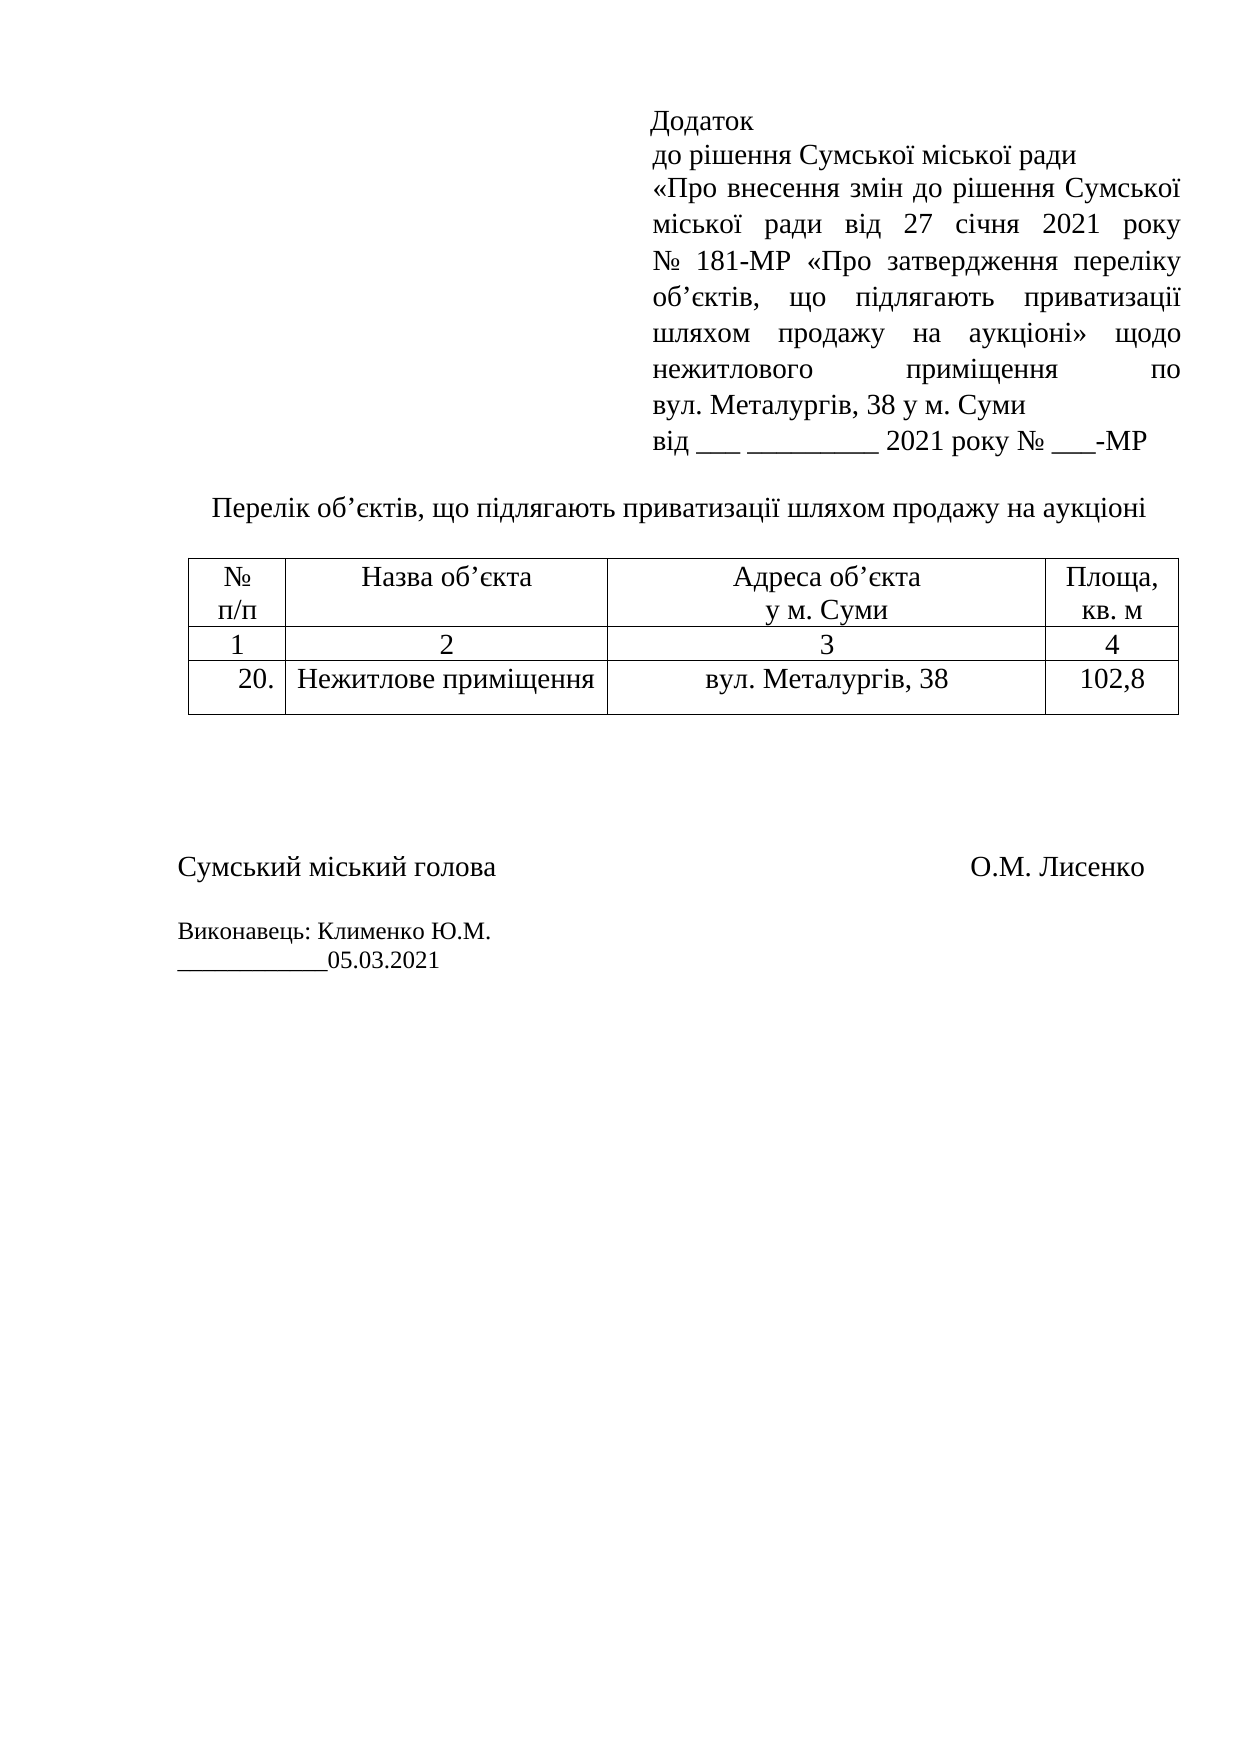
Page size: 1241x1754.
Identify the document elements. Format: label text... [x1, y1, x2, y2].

table_cell Нежитлове приміщення [286, 661, 607, 714]
table_header Площа, кв. м [1046, 559, 1178, 626]
text до рішення Сумської міської ради [177, 137, 1181, 171]
text від ___ _________ 2021 року № ___-МР [177, 423, 1181, 457]
table_cell вул. Металургів, 38 [608, 661, 1045, 714]
table_cell 1 [189, 627, 285, 660]
table_header № п/п [189, 559, 285, 626]
table_cell 102,8 [1046, 661, 1178, 714]
text Виконавець: Клименко Ю.М. [177, 916, 1181, 945]
table_cell 20. [189, 661, 285, 714]
table_cell 3 [608, 627, 1045, 660]
table_header Адреса об’єкта у м. Суми [608, 559, 1045, 626]
text «Про внесення змін до рішення Сумської міської ради від 27 січня 2021 року № 181-МР «Про затвердження переліку об’єктів, що підлягають приватизації шляхом продажу на аукціоні» щодо нежитлового приміщення по вул. Металургів, 38 у м. Суми [652, 171, 1181, 421]
text ____________05.03.2021 [177, 945, 1181, 973]
table_header Назва об’єкта [286, 559, 607, 626]
text Додаток [177, 103, 1181, 137]
table_cell 4 [1046, 627, 1178, 660]
table_cell 2 [286, 627, 607, 660]
text Сумський міський голова О.М. Лисенко [177, 849, 1181, 882]
text Перелік об’єктів, що підлягають приватизації шляхом продажу на аукціоні [177, 491, 1181, 524]
